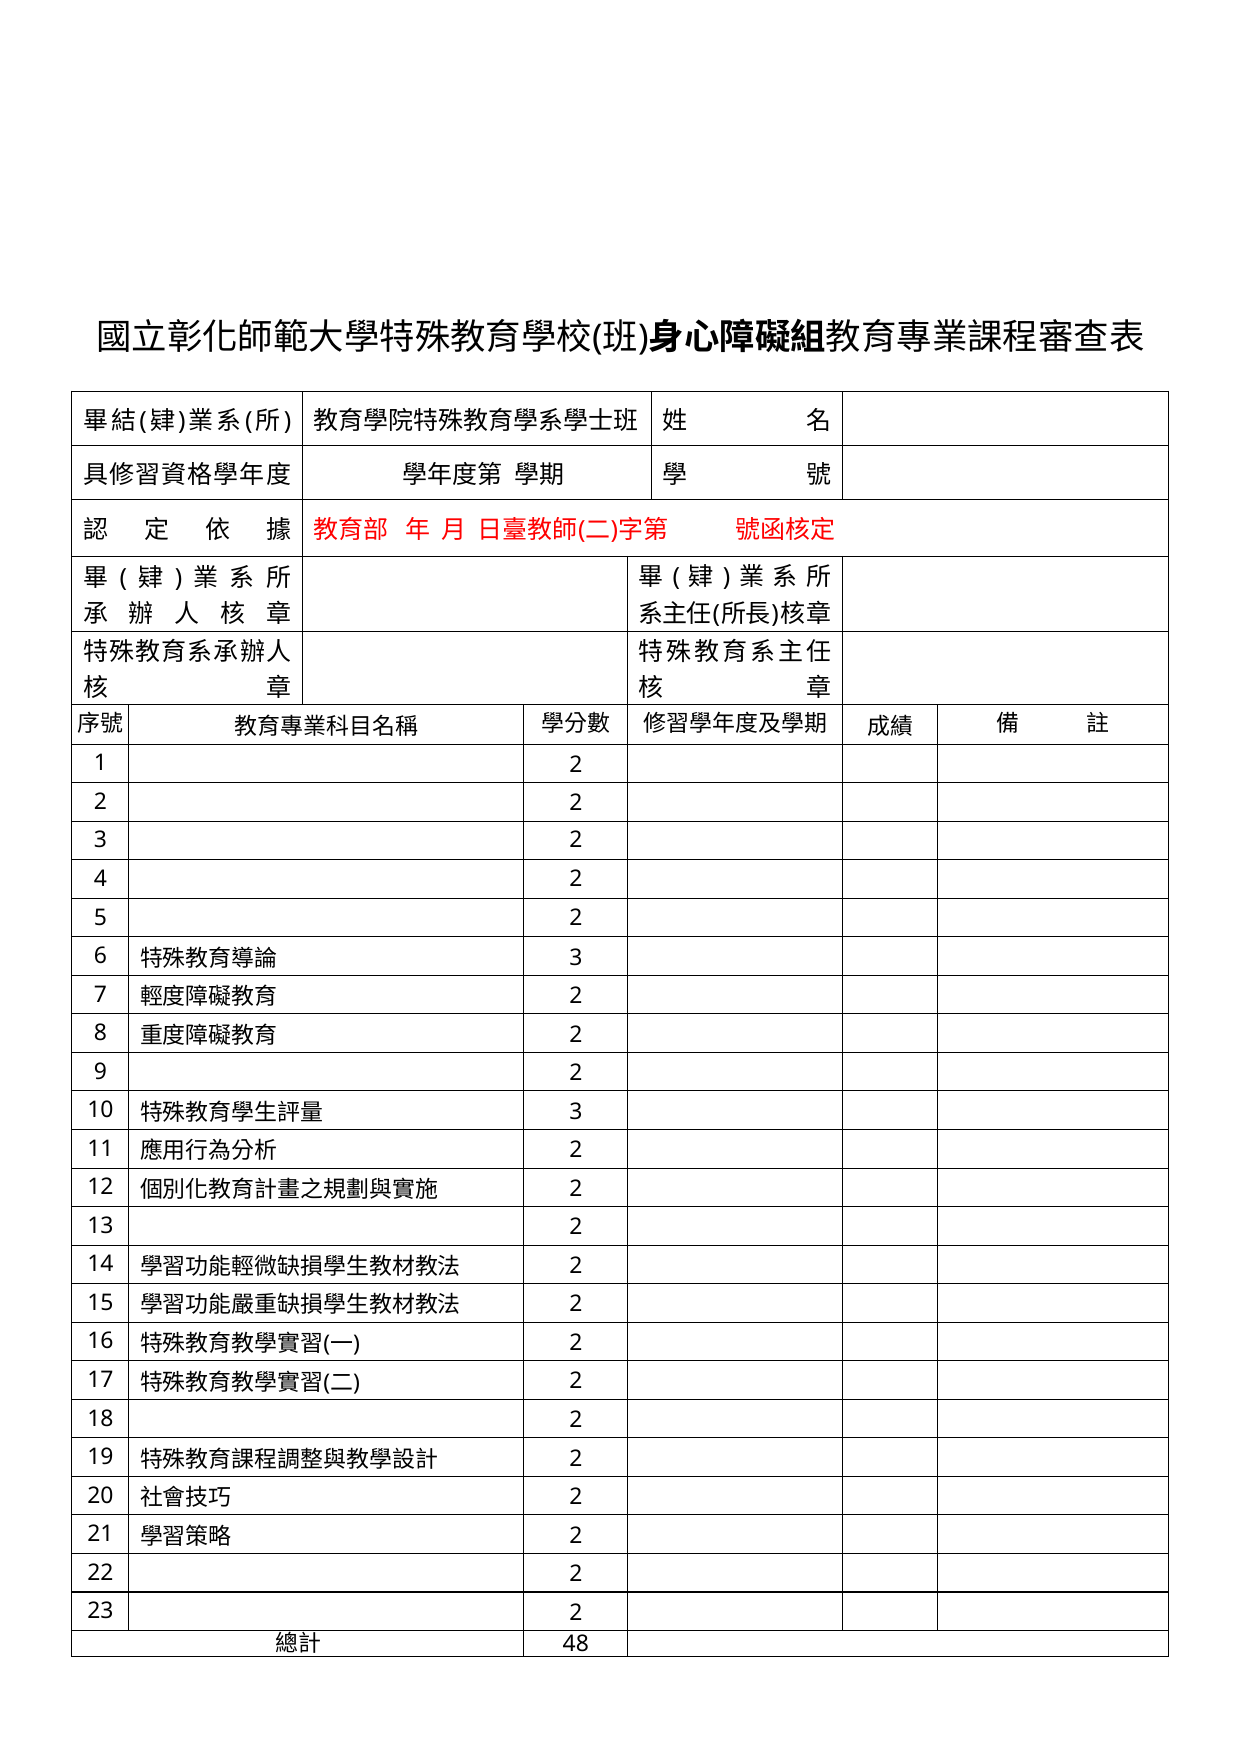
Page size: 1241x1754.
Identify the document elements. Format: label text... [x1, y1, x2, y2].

table_cell [628, 1631, 1168, 1656]
table_cell 2 [524, 1361, 627, 1399]
table_cell 學年度第 學期 [303, 446, 651, 499]
table_cell 12 [72, 1169, 128, 1206]
table_cell [843, 1515, 937, 1553]
table_cell [843, 1130, 937, 1167]
table_cell [628, 822, 842, 859]
table_cell 畢(肄)業系所 承辦人核章 [72, 557, 302, 631]
table_cell [938, 1593, 1168, 1630]
table_cell 2 [524, 745, 627, 782]
table_cell [938, 899, 1168, 936]
table_cell [938, 860, 1168, 898]
table_cell [938, 1246, 1168, 1283]
table_cell [938, 783, 1168, 821]
table_cell [129, 745, 523, 782]
table_cell [843, 1207, 937, 1244]
table_cell [938, 1515, 1168, 1553]
table_cell 特殊教育教學實習(二) [129, 1361, 523, 1399]
table_cell [628, 899, 842, 936]
table_cell 重度障礙教育 [129, 1014, 523, 1052]
table_cell [938, 976, 1168, 1013]
table_cell 畢(肄)業系所 系主任(所長)核章 [628, 557, 842, 631]
table_cell 20 [72, 1477, 128, 1514]
table_cell [129, 1053, 523, 1090]
table_cell [938, 1014, 1168, 1052]
table_cell 特殊教育系承辦人核章 [72, 632, 302, 704]
table_header [843, 392, 1168, 445]
table_cell 應用行為分析 [129, 1130, 523, 1167]
table_cell [938, 937, 1168, 975]
table_cell [628, 1284, 842, 1322]
table_cell [303, 557, 627, 631]
table_cell 7 [72, 976, 128, 1013]
table_cell 22 [72, 1554, 128, 1591]
table_cell [628, 1593, 842, 1630]
table_cell 2 [524, 1477, 627, 1514]
table_cell 2 [524, 1323, 627, 1360]
table_cell [628, 976, 842, 1013]
table_cell [628, 1014, 842, 1052]
table_cell [129, 860, 523, 898]
table_cell 2 [524, 1554, 627, 1591]
table_cell 2 [524, 860, 627, 898]
table_cell [938, 1361, 1168, 1399]
table_cell [628, 1400, 842, 1437]
table_cell 16 [72, 1323, 128, 1360]
table_cell 2 [524, 1246, 627, 1283]
table_cell 2 [524, 1438, 627, 1476]
table_cell 15 [72, 1284, 128, 1322]
table_cell [129, 1400, 523, 1437]
table_cell 2 [524, 1207, 627, 1244]
table_cell 10 [72, 1091, 128, 1129]
table_cell 學號 [652, 446, 842, 499]
table_cell [843, 1593, 937, 1630]
table_cell 學習策略 [129, 1515, 523, 1553]
table_cell [843, 1169, 937, 1206]
table_cell [628, 937, 842, 975]
table_header 姓名 [652, 392, 842, 445]
table_cell 特殊教育教學實習(一) [129, 1323, 523, 1360]
table_cell 認定依據 [72, 500, 302, 556]
table_cell [843, 783, 937, 821]
table_cell [843, 822, 937, 859]
table_cell 3 [524, 937, 627, 975]
table_cell 教育部 年 月 日臺教師(二)字第 號函核定 [303, 500, 1168, 556]
table_cell 學分數 [524, 705, 627, 743]
table_cell [129, 822, 523, 859]
table_cell 總計 [72, 1631, 523, 1656]
table_cell [938, 1207, 1168, 1244]
table_cell 4 [72, 860, 128, 898]
table_cell [628, 860, 842, 898]
table_cell [843, 1053, 937, 1090]
table_cell [843, 1014, 937, 1052]
table_cell [129, 1554, 523, 1591]
table_cell 3 [72, 822, 128, 859]
table_cell [938, 1554, 1168, 1591]
table_cell 教育專業科目名稱 [129, 705, 523, 743]
table_cell 2 [524, 783, 627, 821]
table_cell 5 [72, 899, 128, 936]
table_cell 特殊教育系主任核章 [628, 632, 842, 704]
table_cell [938, 1091, 1168, 1129]
table_cell 特殊教育導論 [129, 937, 523, 975]
table_cell [843, 1246, 937, 1283]
table_cell [129, 1207, 523, 1244]
table_cell [628, 1554, 842, 1591]
table_cell 11 [72, 1130, 128, 1167]
table_cell 2 [72, 783, 128, 821]
table_cell 具修習資格學年度 [72, 446, 302, 499]
table_cell [628, 1361, 842, 1399]
table_cell [938, 1400, 1168, 1437]
text 國立彰化師範大學特殊教育學校(班)身心障礙組教育專業課程審查表 [75, 296, 1165, 371]
table_cell 9 [72, 1053, 128, 1090]
table_cell [938, 1130, 1168, 1167]
table_cell [628, 1169, 842, 1206]
table_cell [843, 1091, 937, 1129]
table_cell [843, 1554, 937, 1591]
table_cell 17 [72, 1361, 128, 1399]
table_cell [628, 1438, 842, 1476]
table_cell [843, 860, 937, 898]
table_cell [843, 899, 937, 936]
table_cell [843, 557, 1168, 631]
table_cell [938, 1169, 1168, 1206]
table_cell 備 註 [938, 705, 1168, 743]
table_cell 2 [524, 1053, 627, 1090]
table_cell 2 [524, 1515, 627, 1553]
table_cell [938, 822, 1168, 859]
table_cell [843, 1361, 937, 1399]
table_cell 6 [72, 937, 128, 975]
table_cell 19 [72, 1438, 128, 1476]
table_cell 個別化教育計畫之規劃與實施 [129, 1169, 523, 1206]
table_cell 特殊教育學生評量 [129, 1091, 523, 1129]
table_cell [843, 446, 1168, 499]
table_cell 輕度障礙教育 [129, 976, 523, 1013]
table_cell [843, 632, 1168, 704]
table_cell 2 [524, 1593, 627, 1630]
table_cell [938, 1438, 1168, 1476]
table_header 畢結(肄)業系(所) [72, 392, 302, 445]
table_cell 學習功能嚴重缺損學生教材教法 [129, 1284, 523, 1322]
table_cell [843, 1284, 937, 1322]
table_cell [628, 1477, 842, 1514]
table_cell 序號 [72, 705, 128, 743]
table_cell 14 [72, 1246, 128, 1283]
table_cell [843, 937, 937, 975]
table_cell 2 [524, 1284, 627, 1322]
table_cell [843, 1438, 937, 1476]
table_cell [843, 1400, 937, 1437]
table_cell [938, 1477, 1168, 1514]
table_cell [938, 1323, 1168, 1360]
table_cell [628, 1207, 842, 1244]
table_cell [938, 1284, 1168, 1322]
table_cell [938, 1053, 1168, 1090]
table_cell 2 [524, 899, 627, 936]
table_cell [843, 745, 937, 782]
table_cell 8 [72, 1014, 128, 1052]
table_cell 2 [524, 1014, 627, 1052]
table_cell [628, 1323, 842, 1360]
table_cell 修習學年度及學期 [628, 705, 842, 743]
table_cell 特殊教育課程調整與教學設計 [129, 1438, 523, 1476]
table_cell [628, 1053, 842, 1090]
table_cell [938, 745, 1168, 782]
table_cell 2 [524, 1130, 627, 1167]
table_cell [129, 1593, 523, 1630]
table_cell 2 [524, 1400, 627, 1437]
table_cell [843, 1477, 937, 1514]
table_cell 18 [72, 1400, 128, 1437]
table_cell 學習功能輕微缺損學生教材教法 [129, 1246, 523, 1283]
table_cell 2 [524, 822, 627, 859]
table_cell [628, 745, 842, 782]
table_cell [628, 1091, 842, 1129]
table_cell 21 [72, 1515, 128, 1553]
table_header 教育學院特殊教育學系學士班 [303, 392, 651, 445]
table_cell 成績 [843, 705, 937, 743]
table_cell 社會技巧 [129, 1477, 523, 1514]
table_cell 23 [72, 1593, 128, 1630]
table_cell [843, 1323, 937, 1360]
table_cell [843, 976, 937, 1013]
table_cell 48 [524, 1631, 627, 1656]
table_cell [628, 783, 842, 821]
table_cell 13 [72, 1207, 128, 1244]
table_cell 2 [524, 976, 627, 1013]
table_cell [628, 1515, 842, 1553]
table_cell [129, 899, 523, 936]
table_cell 1 [72, 745, 128, 782]
table_cell 3 [524, 1091, 627, 1129]
table_cell [628, 1130, 842, 1167]
table_cell 2 [524, 1169, 627, 1206]
table_cell [628, 1246, 842, 1283]
table_cell [129, 783, 523, 821]
table_cell [303, 632, 627, 704]
